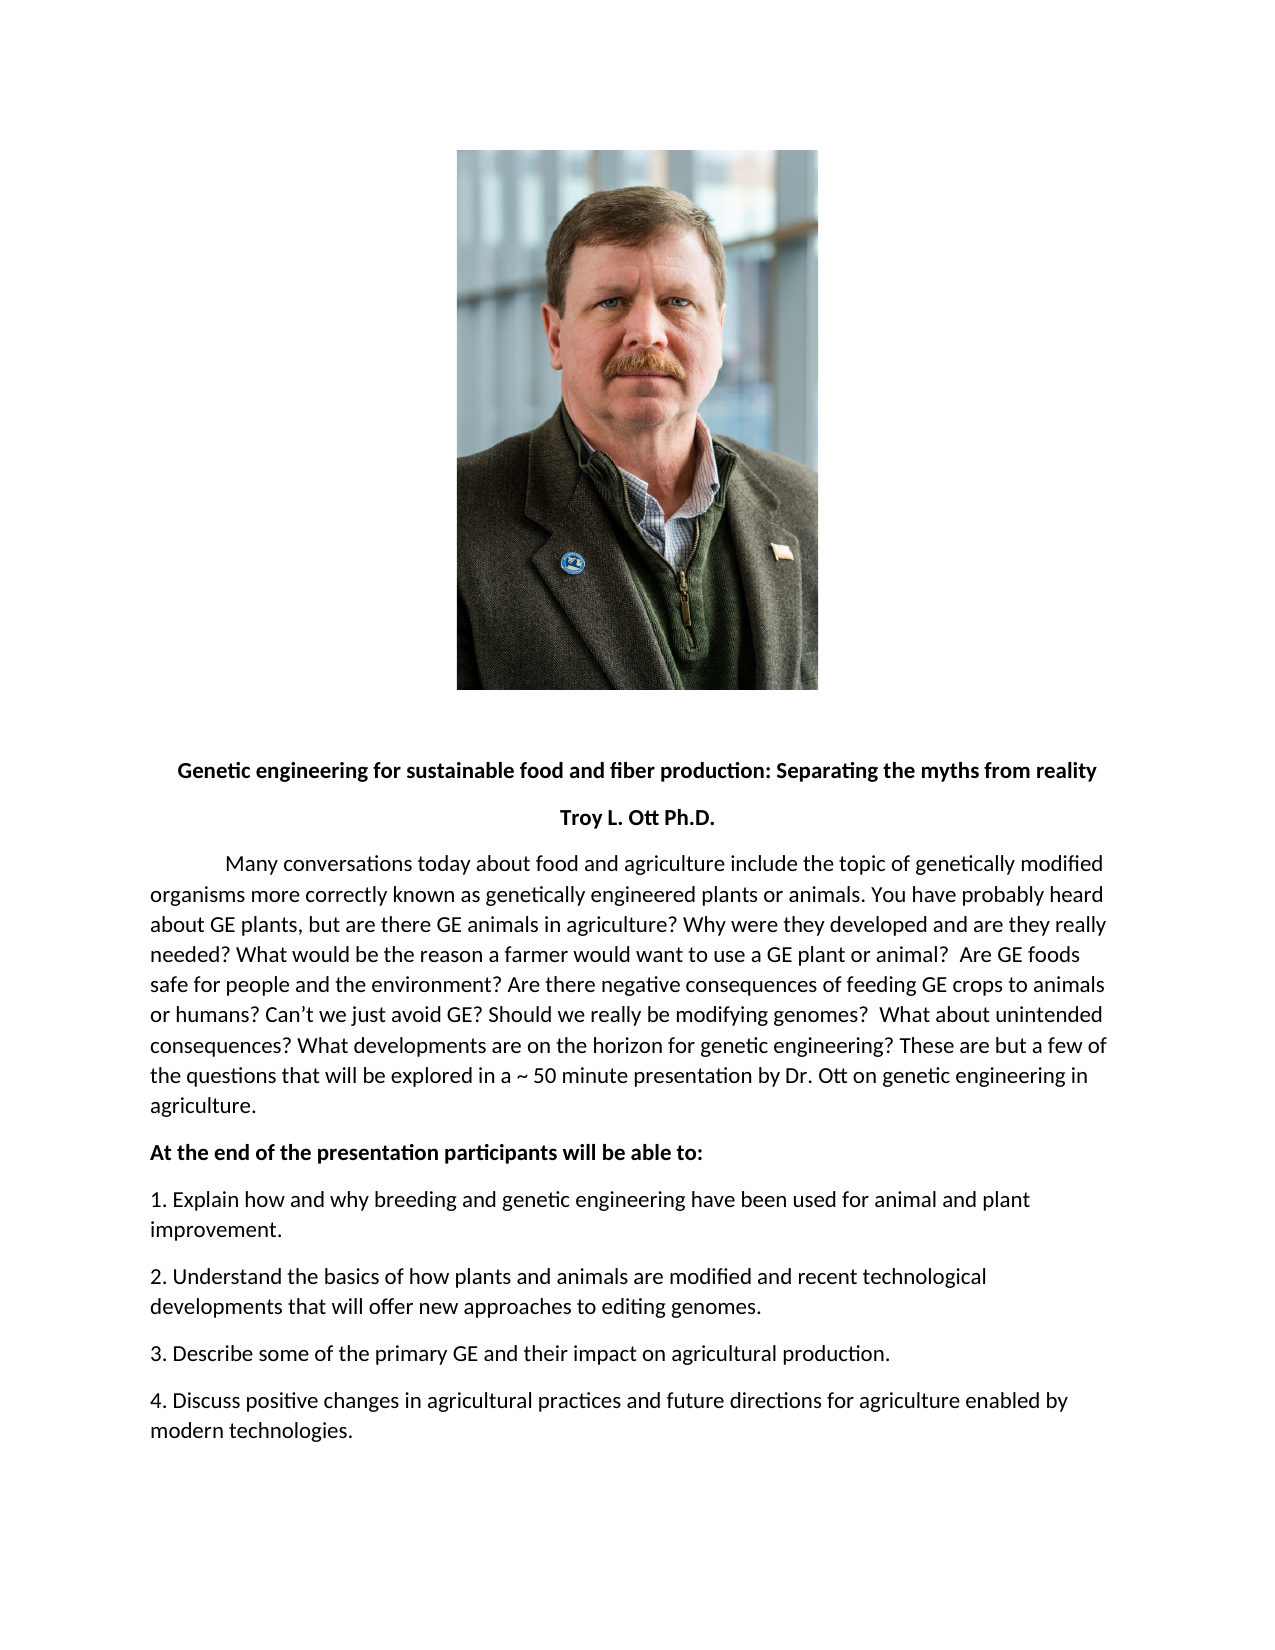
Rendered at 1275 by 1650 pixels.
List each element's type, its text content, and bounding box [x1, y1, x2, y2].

text 2. Understand the basics of how plants and animals are modified and recent technological developments that will offer new approaches to editing genomes. [150, 1262, 1125, 1320]
text Troy L. Ott Ph.D. [150, 803, 1125, 831]
picture [456, 150, 819, 690]
text 3. Describe some of the primary GE and their impact on agricultural production. [150, 1339, 1125, 1367]
text 4. Discuss positive changes in agricultural practices and future directions for agriculture enabled by modern technologies. [150, 1386, 1125, 1444]
text At the end of the presentation participants will be able to: [150, 1138, 1125, 1166]
text Many conversations today about food and agriculture include the topic of genetically modified organisms more correctly known as genetically engineered plants or animals. You have probably heard about GE plants, but are there GE animals in agriculture? Why were they developed and are they really needed? What would be the reason a farmer would want to use a GE plant or animal? Are GE foods safe for people and the environment? Are there negative consequences of feeding GE crops to animals or humans? Can’t we just avoid GE? Should we really be modifying genomes? What about unintended consequences? What developments are on the horizon for genetic engineering? These are but a few of the questions that will be explored in a ~ 50 minute presentation by Dr. Ott on genetic engineering in agriculture. [150, 849, 1125, 1119]
text Genetic engineering for sustainable food and fiber production: Separating the myths from reality [150, 756, 1125, 784]
text 1. Explain how and why breeding and genetic engineering have been used for animal and plant improvement. [150, 1185, 1125, 1243]
